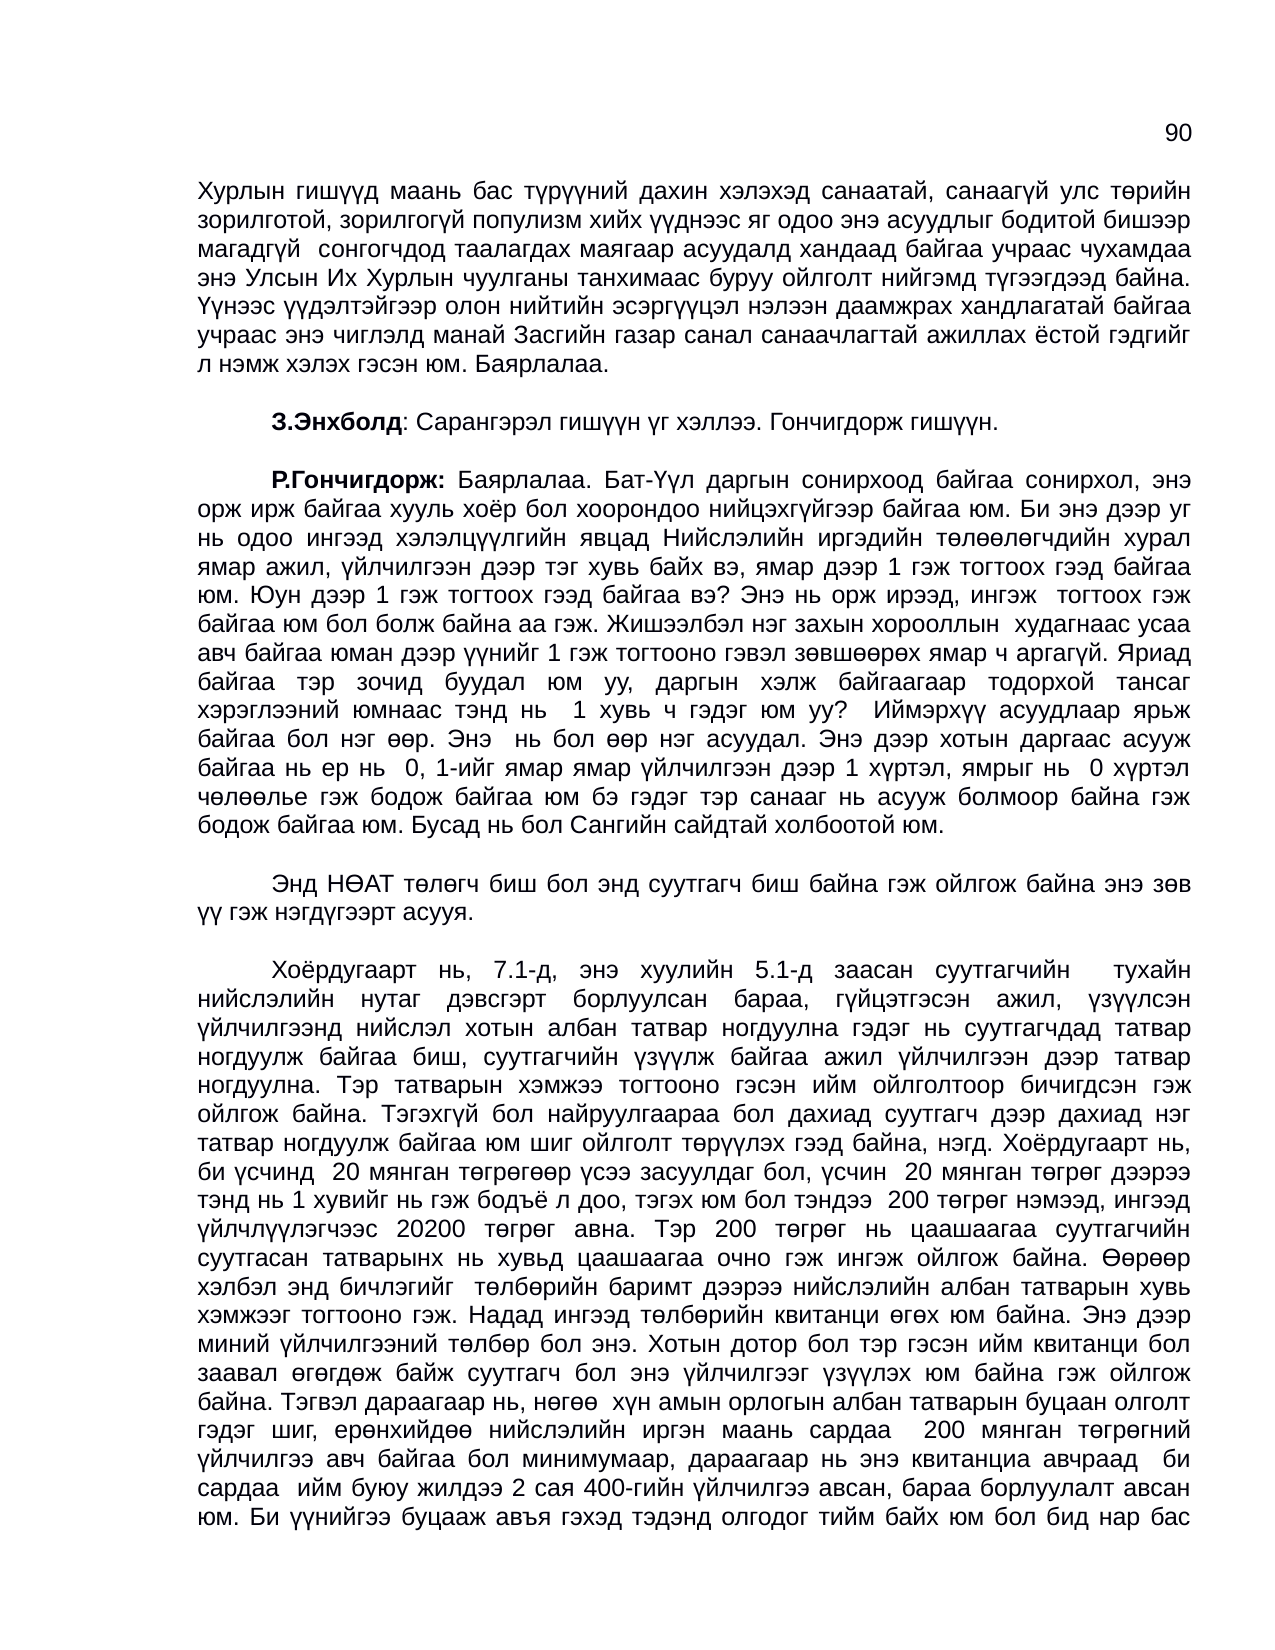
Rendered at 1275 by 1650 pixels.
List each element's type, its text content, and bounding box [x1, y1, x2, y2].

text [197, 956, 1192, 1531]
text Энд НӨАТ төлөгч биш бол энд суутгагч биш байна гэж ойлгож байна энэ зөв үү гэж нэгдүгээрт асууя. [197, 868, 1192, 926]
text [197, 176, 1192, 378]
text З.Энхболд: Сарангэрэл гишүүн үг хэллээ. Гончигдорж гишүүн. [197, 407, 1192, 436]
text Р.Гончигдорж: Баярлалаа. Бат-Үүл даргын сонирхоод байгаа сонирхол, энэ орж ирж байгаа хууль хоёр бол хоорондоо нийцэхгүйгээр байгаа юм. Би энэ дээр уг нь одоо ингээд хэлэлцүүлгийн явцад Нийслэлийн иргэдийн төлөөлөгчдийн хурал ямар ажил, үйлчилгээн дээр тэг хувь байх вэ, ямар дээр 1 гэж тогтоох гээд байгаа юм. Юун дээр 1 гэж тогтоох гээд байгаа вэ? Энэ нь орж ирээд, ингэж тогтоох гэж байгаа юм бол болж байна аа гэж. Жишээлбэл нэг захын хорооллын худагнаас усаа авч байгаа юман дээр үүнийг 1 гэж тогтооно гэвэл зөвшөөрөх ямар ч аргагүй. Яриад байгаа тэр зочид буудал юм уу, даргын хэлж байгаагаар тодорхой тансаг хэрэглээний юмнаас тэнд нь 1 хувь ч гэдэг юм уу? Иймэрхүү асуудлаар ярьж байгаа бол нэг өөр. Энэ нь бол өөр нэг асуудал. Энэ дээр хотын даргаас асууж байгаа нь ер нь 0, 1-ийг ямар ямар үйлчилгээн дээр 1 хүртэл, ямрыг нь 0 хүртэл чөлөөлье гэж бодож байгаа юм бэ гэдэг тэр санааг нь асууж болмоор байна гэж бодож байгаа юм. Бусад нь бол Сангийн сайдтай холбоотой юм. [197, 465, 1192, 839]
